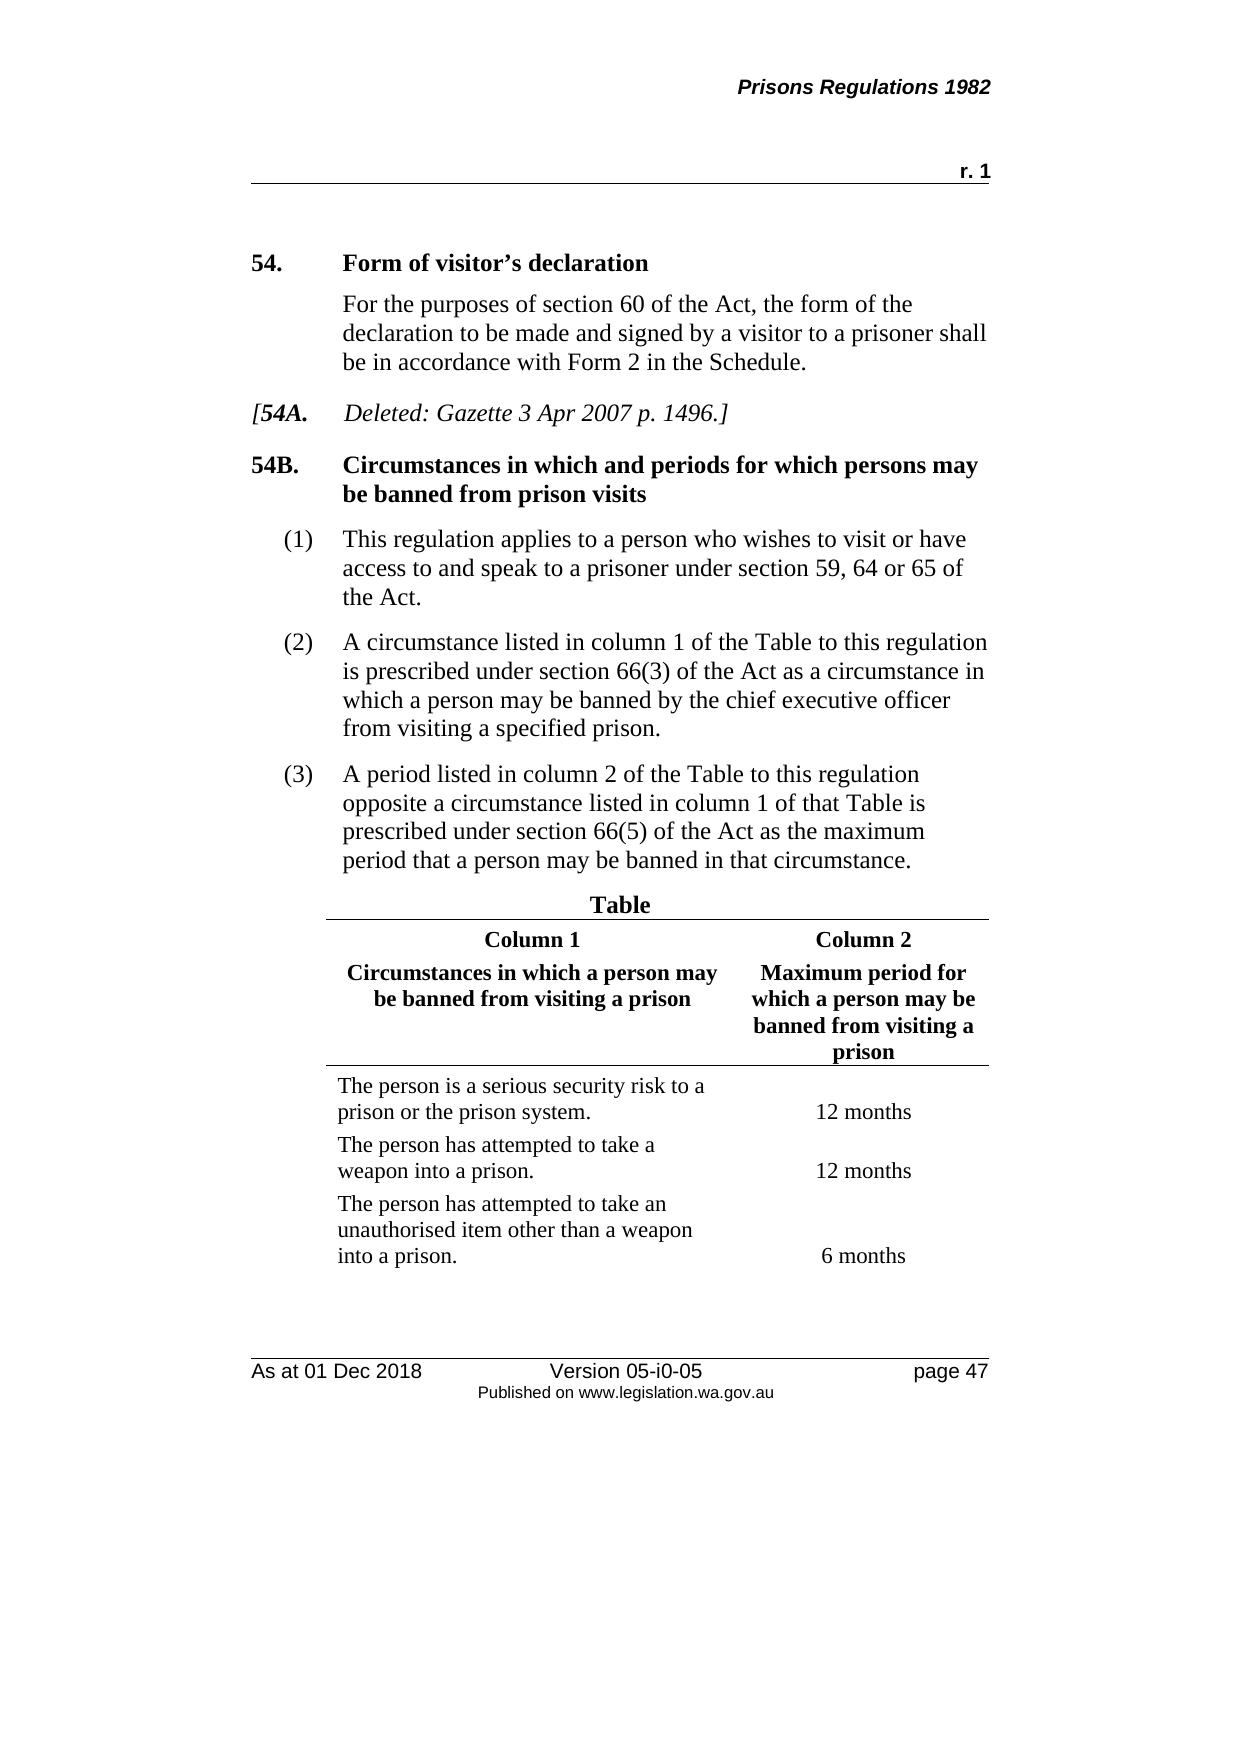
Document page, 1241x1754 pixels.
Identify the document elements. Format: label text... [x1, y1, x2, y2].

table_cell The person has attempted to take an unauthorised item other than a weapon into a prison. [326, 1184, 738, 1269]
table_header Column 2 Maximum period for which a person may be banned from visiting a prison [739, 920, 988, 1064]
text [54A. Deleted: Gazette 3 Apr 2007 p. 1496.] [251, 398, 989, 427]
table_cell 6 months [739, 1184, 988, 1269]
table_cell The person is a serious security risk to a prison or the prison system. [326, 1066, 738, 1124]
text (2) A circumstance listed in column 1 of the Table to this regulation is prescribed under section 66(3) of the Act as a circumstance in which a person may be banned by the chief executive officer from visiting a specified prison. [251, 627, 989, 742]
table_header Column 1 Circumstances in which a person may be banned from visiting a prison [326, 920, 738, 1064]
subtitle Table [251, 891, 989, 919]
text (3) A period listed in column 2 of the Table to this regulation opposite a circumstance listed in column 1 of that Table is prescribed under section 66(5) of the Act as the maximum period that a person may be banned in that circumstance. [251, 759, 989, 874]
table_cell 12 months [739, 1125, 988, 1183]
text For the purposes of section 60 of the Act, the form of the declaration to be made and signed by a visitor to a prisoner shall be in accordance with Form 2 in the Schedule. [251, 289, 989, 376]
subtitle 54. Form of visitor’s declaration [251, 248, 989, 277]
text (1) This regulation applies to a person who wishes to visit or have access to and speak to a prisoner under section 59, 64 or 65 of the Act. [251, 524, 989, 611]
table_cell The person has attempted to take a weapon into a prison. [326, 1125, 738, 1183]
subtitle 54B. Circumstances in which and periods for which persons may be banned from prison visits [251, 450, 989, 508]
table_cell 12 months [739, 1066, 988, 1124]
